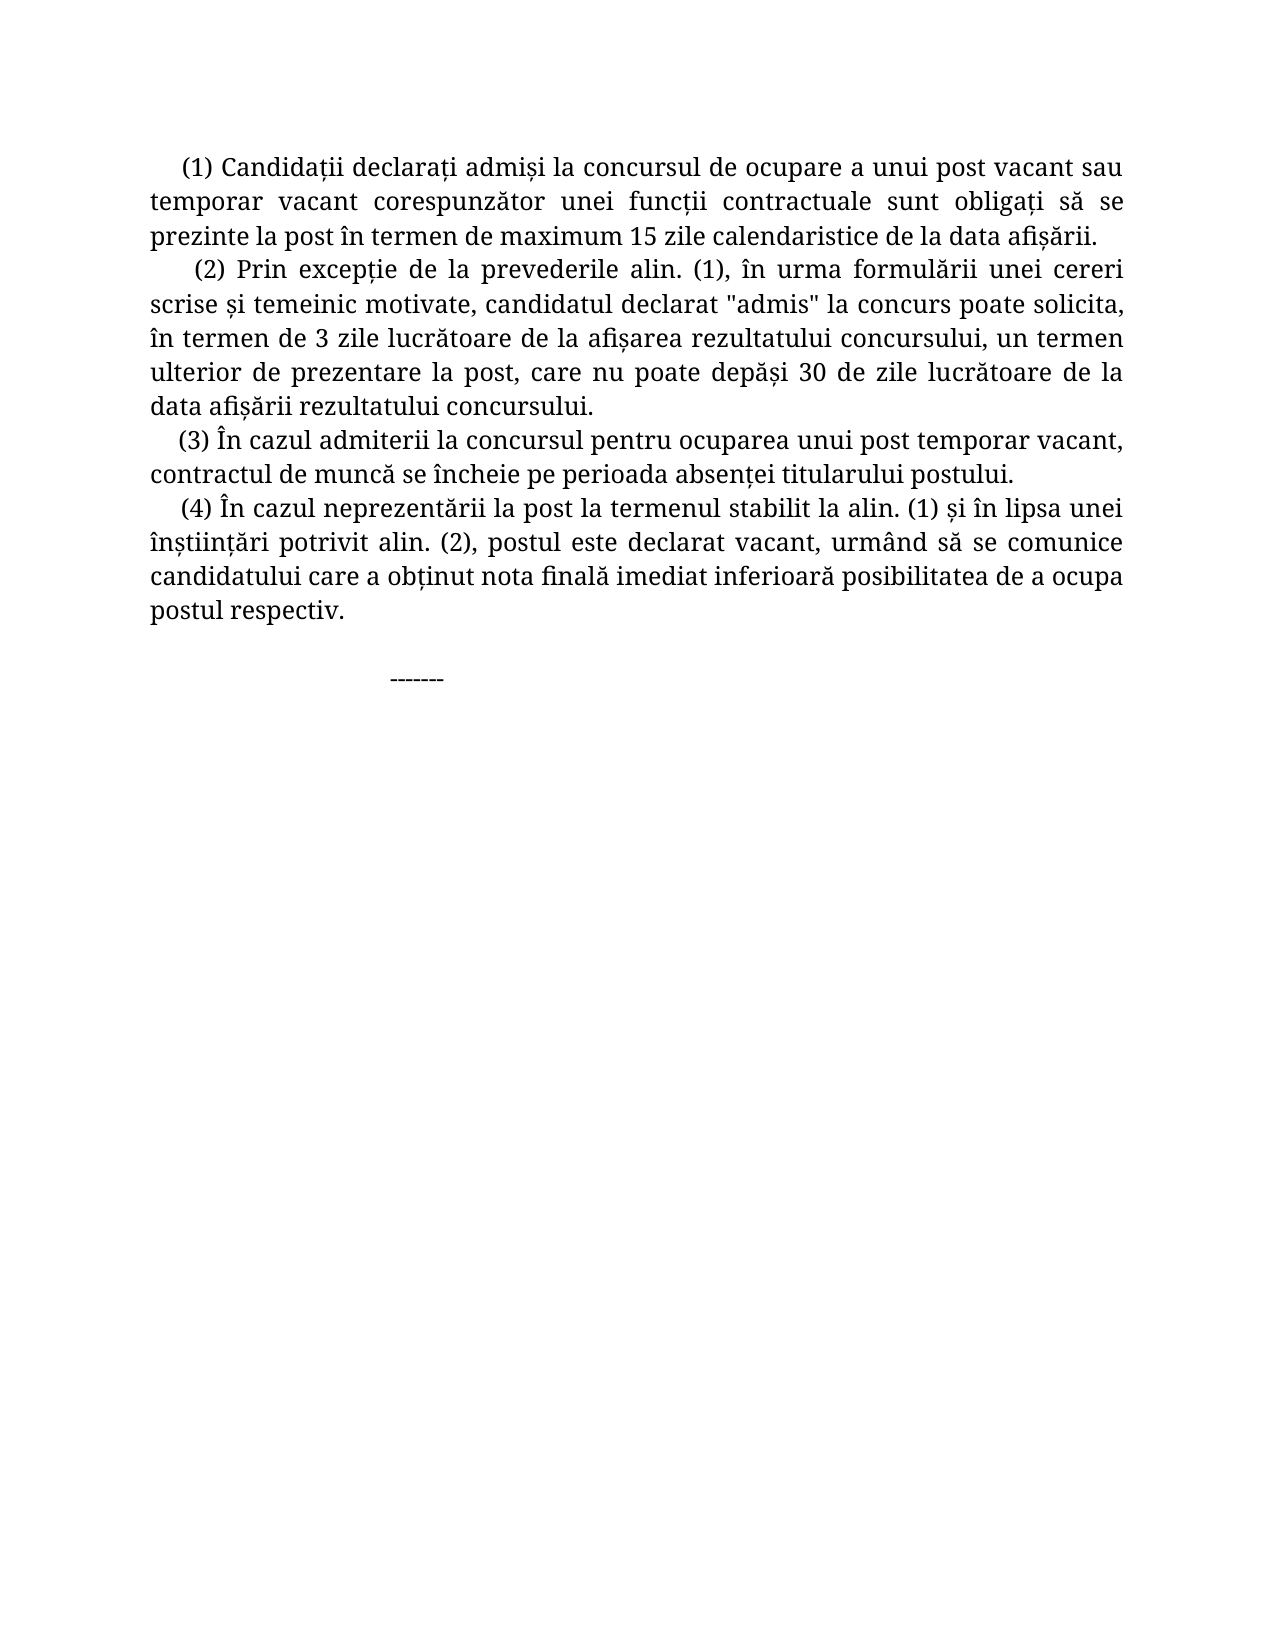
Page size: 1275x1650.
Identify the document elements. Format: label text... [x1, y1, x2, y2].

text (2) Prin excepţie de la prevederile alin. (1), în urma formulării unei cereri scrise şi temeinic motivate, candidatul declarat "admis" la concurs poate solicita, în termen de 3 zile lucrătoare de la afişarea rezultatului concursului, un termen ulterior de prezentare la post, care nu poate depăşi 30 de zile lucrătoare de la data afişării rezultatului concursului. [150, 252, 1125, 422]
text ------- [150, 661, 1125, 695]
text (4) În cazul neprezentării la post la termenul stabilit la alin. (1) şi în lipsa unei înştiinţări potrivit alin. (2), postul este declarat vacant, urmând să se comunice candidatului care a obţinut nota finală imediat inferioară posibilitatea de a ocupa postul respectiv. [150, 491, 1125, 627]
text (3) În cazul admiterii la concursul pentru ocuparea unui post temporar vacant, contractul de muncă se încheie pe perioada absenţei titularului postului. [150, 422, 1125, 491]
text (1) Candidaţii declaraţi admişi la concursul de ocupare a unui post vacant sau temporar vacant corespunzător unei funcţii contractuale sunt obligaţi să se prezinte la post în termen de maximum 15 zile calendaristice de la data afişării. [150, 150, 1125, 252]
